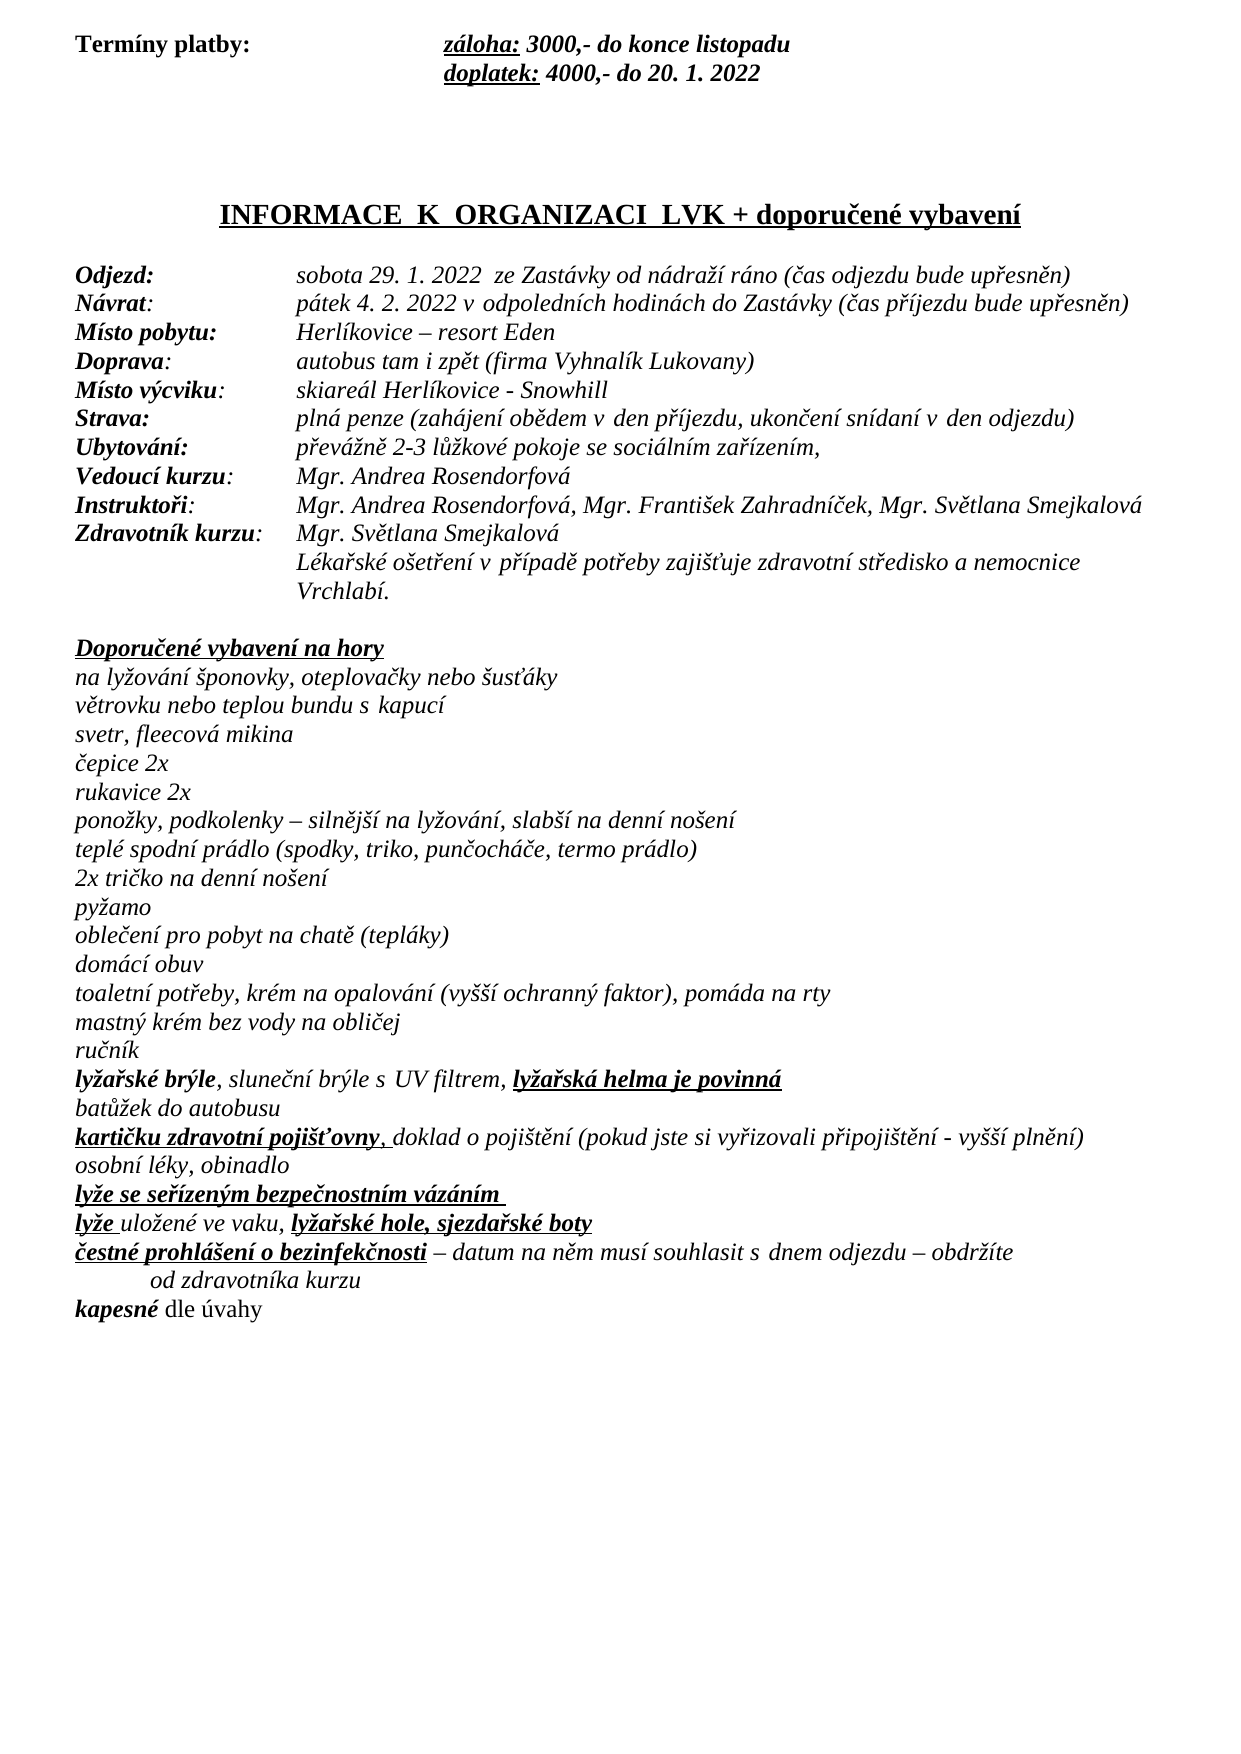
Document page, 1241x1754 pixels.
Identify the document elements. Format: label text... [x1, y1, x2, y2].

text Zdravotník kurzu: Mgr. Světlana Smejkalová [75, 518, 1165, 547]
text kapesné dle úvahy [75, 1294, 1165, 1323]
text Instruktoři: Mgr. Andrea Rosendorfová, Mgr. František Zahradníček, Mgr. Světlana Smejkalová [75, 490, 1165, 518]
text ponožky, podkolenky – silnější na lyžování, slabší na denní nošení [75, 805, 1165, 834]
list doplatek: 4000,- do 20. 1. 2022 [371, 58, 1165, 87]
text kartičku zdravotní pojišťovny, doklad o pojištění (pokud jste si vyřizovali připojištění - vyšší plnění) [75, 1122, 1165, 1150]
text Vedoucí kurzu: Mgr. Andrea Rosendorfová [75, 461, 1165, 490]
text lyže se seřízeným bezpečnostním vázáním [75, 1179, 1165, 1208]
text pyžamo [75, 892, 1165, 920]
text toaletní potřeby, krém na opalování (vyšší ochranný faktor), pomáda na rty [75, 978, 1165, 1007]
text Místo výcviku: skiareál Herlíkovice - Snowhill [75, 375, 1165, 403]
text lyže uložené ve vaku, lyžařské hole, sjezdařské boty [75, 1208, 1165, 1237]
text Návrat: pátek 4. 2. 2022 v odpoledních hodinách do Zastávky (čas příjezdu bude upřesněn) [75, 288, 1165, 317]
text čestné prohlášení o bezinfekčnosti – datum na něm musí souhlasit s dnem odjezdu – obdržíte [75, 1237, 1165, 1265]
text ručník [75, 1035, 1165, 1064]
text čepice 2x [75, 748, 1165, 777]
text Místo pobytu: Herlíkovice – resort Eden [75, 317, 1165, 346]
text batůžek do autobusu [75, 1093, 1165, 1122]
text 2x tričko na denní nošení [75, 863, 1165, 892]
text mastný krém bez vody na obličej [75, 1007, 1165, 1035]
text větrovku nebo teplou bundu s kapucí [75, 690, 1165, 719]
text na lyžování šponovky, oteplovačky nebo šusťáky [75, 662, 1165, 690]
text rukavice 2x [75, 777, 1165, 805]
text svetr, fleecová mikina [75, 719, 1165, 748]
text Termíny platby: záloha: 3000,- do konce listopadu [75, 29, 1165, 58]
text INFORMACE K ORGANIZACI LVK + doporučené vybavení [75, 197, 1165, 231]
text Ubytování: převážně 2-3 lůžkové pokoje se sociálním zařízením, [75, 432, 1165, 461]
text teplé spodní prádlo (spodky, triko, punčocháče, termo prádlo) [75, 834, 1165, 863]
text lyžařské brýle, sluneční brýle s UV filtrem, lyžařská helma je povinná [75, 1064, 1165, 1093]
text od zdravotníka kurzu [75, 1265, 1165, 1294]
text domácí obuv [75, 949, 1165, 978]
text osobní léky, obinadlo [75, 1150, 1165, 1179]
text Strava: plná penze (zahájení obědem v den příjezdu, ukončení snídaní v den odjezdu) [75, 403, 1165, 432]
text oblečení pro pobyt na chatě (tepláky) [75, 920, 1165, 949]
text Doprava: autobus tam i zpět (firma Vyhnalík Lukovany) [75, 346, 1165, 375]
text Lékařské ošetření v případě potřeby zajišťuje zdravotní středisko a nemocnice Vrchlabí. [296, 547, 1165, 605]
text Odjezd: sobota 29. 1. 2022 ze Zastávky od nádraží ráno (čas odjezdu bude upřesněn) [75, 260, 1165, 288]
text Doporučené vybavení na hory [75, 633, 1165, 662]
